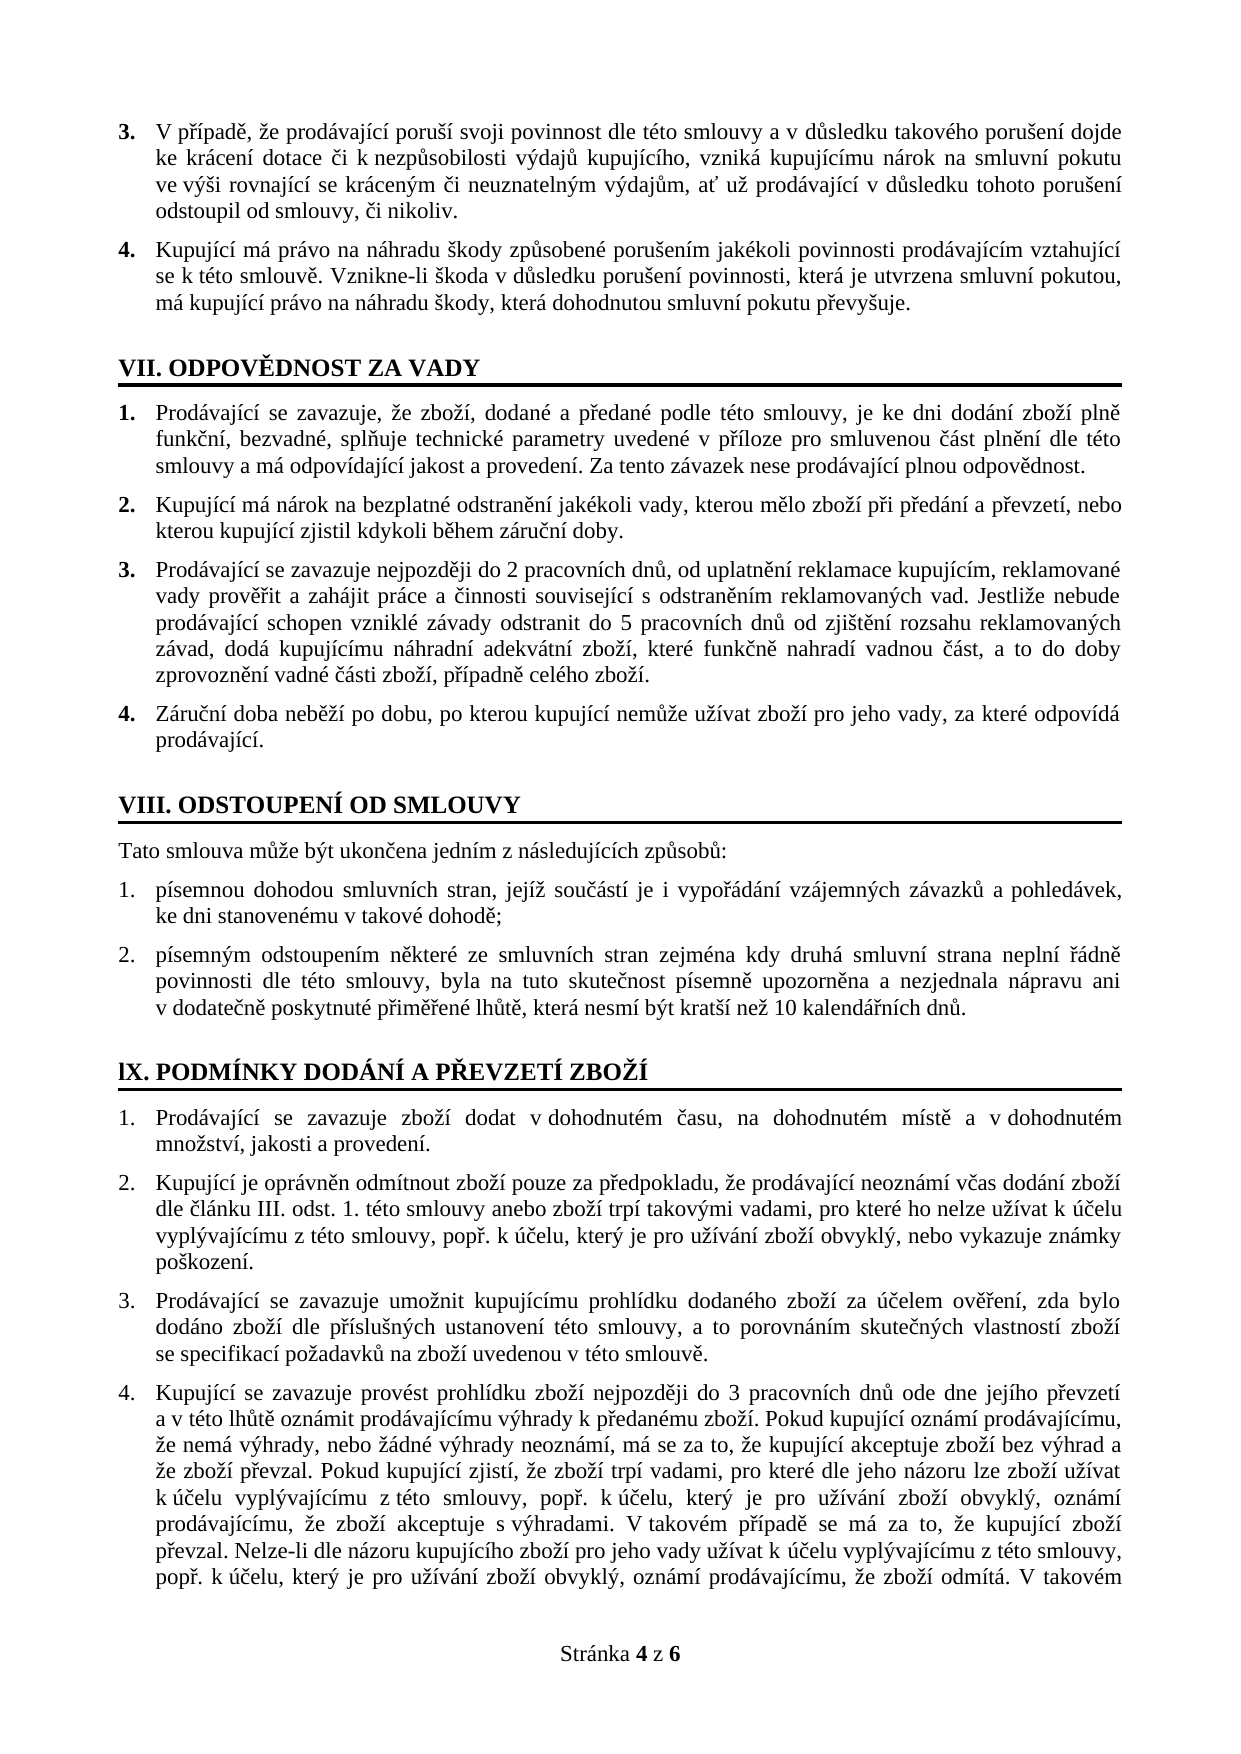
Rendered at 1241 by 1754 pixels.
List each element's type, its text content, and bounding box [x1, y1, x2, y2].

list Kupující je oprávněn odmítnout zboží pouze za předpokladu, že prodávající neoznámí včas dodání zboží dle článku III. odst. 1. této smlouvy anebo zboží trpí takovými vadami, pro které ho nelze užívat k účelu vyplývajícímu z této smlouvy, popř. k účelu, který je pro užívání zboží obvyklý, nebo vykazuje známky poškození. [118, 1169, 1122, 1274]
list Tato smlouva může být ukončena jedním z následujících způsobů: [118, 837, 1122, 863]
list V případě, že prodávající poruší svoji povinnost dle této smlouvy a v důsledku takového porušení dojde ke krácení dotace či k nezpůsobilosti výdajů kupujícího, vzniká kupujícímu nárok na smluvní pokutu ve výši rovnající se kráceným či neuznatelným výdajům, ať už prodávající v důsledku tohoto porušení odstoupil od smlouvy, či nikoliv. [118, 118, 1122, 223]
text lX. PODMÍNKY DODÁNÍ A PŘEVZETÍ ZBOŽÍ [118, 1057, 1122, 1088]
list písemným odstoupením některé ze smluvních stran zejména kdy druhá smluvní strana neplní řádně povinnosti dle této smlouvy, byla na tuto skutečnost písemně upozorněna a nezjednala nápravu ani v dodatečně poskytnuté přiměřené lhůtě, která nesmí být kratší než 10 kalendářních dnů. [118, 941, 1122, 1020]
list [118, 1378, 1122, 1589]
list Záruční doba neběží po dobu, po kterou kupující nemůže užívat zboží pro jeho vady, za které odpovídá prodávající. [118, 700, 1122, 753]
list Prodávající se zavazuje zboží dodat v dohodnutém času, na dohodnutém místě a v dohodnutém množství, jakosti a provedení. [118, 1104, 1122, 1157]
list Kupující má právo na náhradu škody způsobené porušením jakékoli povinnosti prodávajícím vztahující se k této smlouvě. Vznikne-li škoda v důsledku porušení povinnosti, která je utvrzena smluvní pokutou, má kupující právo na náhradu škody, která dohodnutou smluvní pokutu převyšuje. [118, 236, 1122, 315]
list Prodávající se zavazuje nejpozději do 2 pracovních dnů, od uplatnění reklamace kupujícím, reklamované vady prověřit a zahájit práce a činnosti související s odstraněním reklamovaných vad. Jestliže nebude prodávající schopen vzniklé závady odstranit do 5 pracovních dnů od zjištění rozsahu reklamovaných závad, dodá kupujícímu náhradní adekvátní zboží, které funkčně nahradí vadnou část, a to do doby zprovoznění vadné části zboží, případně celého zboží. [118, 556, 1122, 688]
text VIII. ODSTOUPENÍ OD SMLOUVY [118, 790, 1122, 821]
list Kupující má nárok na bezplatné odstranění jakékoli vady, kterou mělo zboží při předání a převzetí, nebo kterou kupující zjistil kdykoli během záruční doby. [118, 491, 1122, 543]
list písemnou dohodou smluvních stran, jejíž součástí je i vypořádání vzájemných závazků a pohledávek, ke dni stanovenému v takové dohodě; [118, 876, 1122, 928]
list Prodávající se zavazuje, že zboží, dodané a předané podle této smlouvy, je ke dni dodání zboží plně funkční, bezvadné, splňuje technické parametry uvedené v příloze pro smluvenou část plnění dle této smlouvy a má odpovídající jakost a provedení. Za tento závazek nese prodávající plnou odpovědnost. [118, 399, 1122, 478]
text VII. ODPOVĚDNOST ZA VADY [118, 353, 1122, 383]
list Prodávající se zavazuje umožnit kupujícímu prohlídku dodaného zboží za účelem ověření, zda bylo dodáno zboží dle příslušných ustanovení této smlouvy, a to porovnáním skutečných vlastností zboží se specifikací požadavků na zboží uvedenou v této smlouvě. [118, 1287, 1122, 1366]
